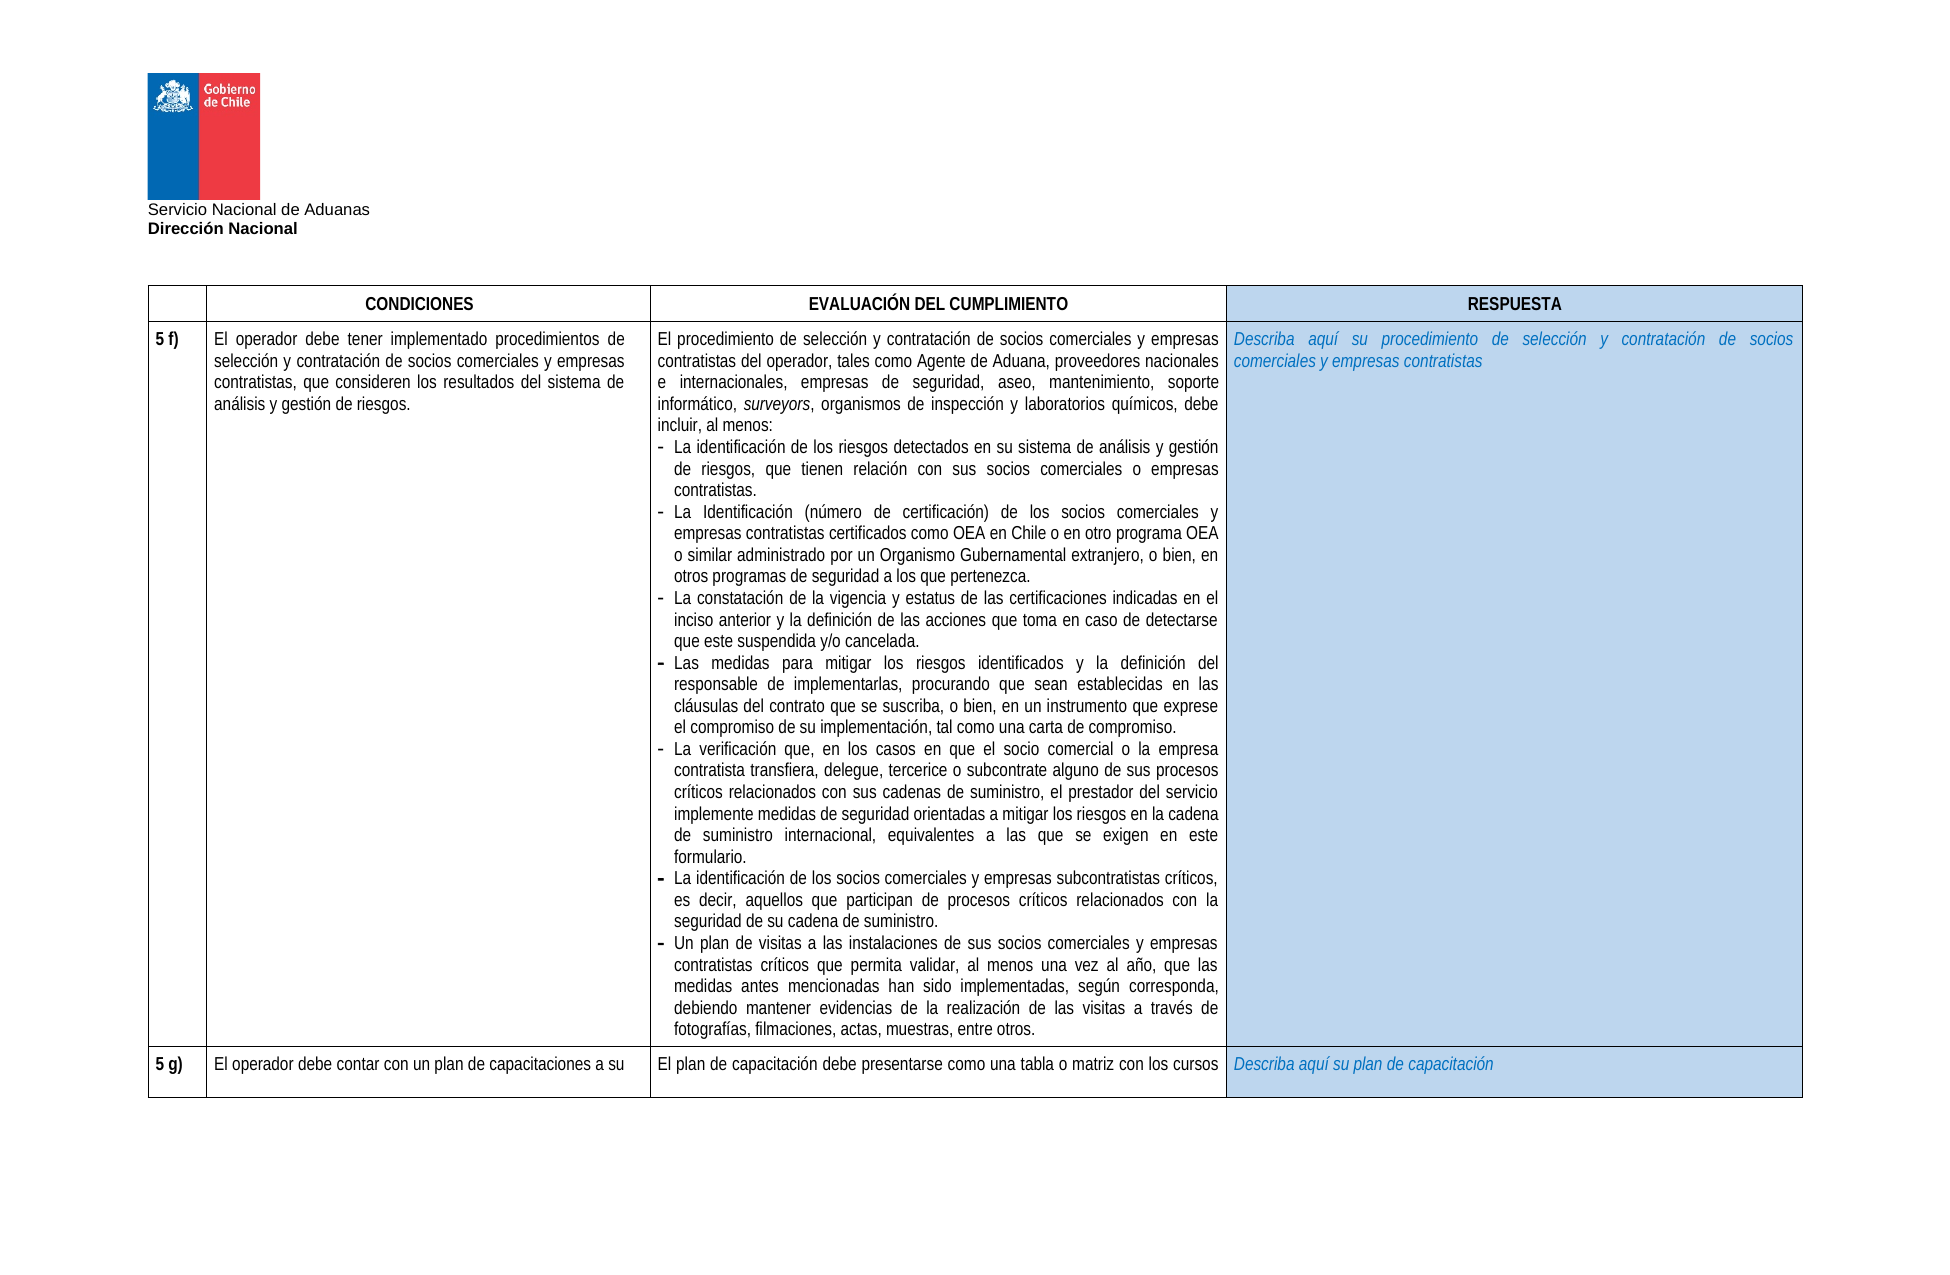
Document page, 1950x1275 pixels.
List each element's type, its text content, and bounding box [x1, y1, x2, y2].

table_cell Describa aquí su plan de capacitación [1227, 1047, 1802, 1097]
table_cell El procedimiento de selección y contratación de socios comerciales y empresas contratistas del operador, tales como Agente de Aduana, proveedores nacionales e internacionales, empresas de seguridad, aseo, mantenimiento, soporte informático, surveyors, organismos de inspección y laboratorios químicos, debe incluir, al menos: La identificación de los riesgos detectados en su sistema de análisis y gestión de riesgos, que tienen relación con sus socios comerciales o empresas contratistas. La Identificación (número de certificación) de los socios comerciales y empresas contratistas certificados como OEA en Chile o en otro programa OEA o similar administrado por un Organismo Gubernamental extranjero, o bien, en otros programas de seguridad a los que pertenezca. La constatación de la vigencia y estatus de las certificaciones indicadas en el inciso anterior y la definición de las acciones que toma en caso de detectarse que este suspendida y/o cancelada. Las medidas para mitigar los riesgos identificados y la definición del responsable de implementarlas, procurando que sean establecidas en las cláusulas del contrato que se suscriba, o bien, en un instrumento que exprese el compromiso de su implementación, tal como una carta de compromiso. La verificación que, en los casos en que el socio comercial o la empresa contratista transfiera, delegue, tercerice o subcontrate alguno de sus procesos críticos relacionados con sus cadenas de suministro, el prestador del servicio implemente medidas de seguridad orientadas a mitigar los riesgos en la cadena de suministro internacional, equivalentes a las que se exigen en este formulario. La identificación de los socios comerciales y empresas subcontratistas críticos, es decir, aquellos que participan de procesos críticos relacionados con la seguridad de su cadena de suministro. Un plan de visitas a las instalaciones de sus socios comerciales y empresas contratistas críticos que permita validar, al menos una vez al año, que las medidas antes mencionadas han sido implementadas, según corresponda, debiendo mantener evidencias de la realización de las visitas a través de fotografías, filmaciones, actas, muestras, entre otros. [651, 322, 1226, 1046]
table_header RESPUESTA [1227, 286, 1802, 321]
table_cell 5 f) [149, 322, 206, 1046]
table_header [149, 286, 206, 321]
table_header CONDICIONES [207, 286, 650, 321]
picture [147, 73, 261, 200]
table_cell El operador debe tener implementado procedimientos de selección y contratación de socios comerciales y empresas contratistas, que consideren los resultados del sistema de análisis y gestión de riesgos. [207, 322, 650, 1046]
table_cell Describa aquí su procedimiento de selección y contratación de socios comerciales y empresas contratistas [1227, 322, 1802, 1046]
table_header EVALUACIÓN DEL CUMPLIMIENTO [651, 286, 1226, 321]
table_cell 5 g) [149, 1047, 206, 1097]
